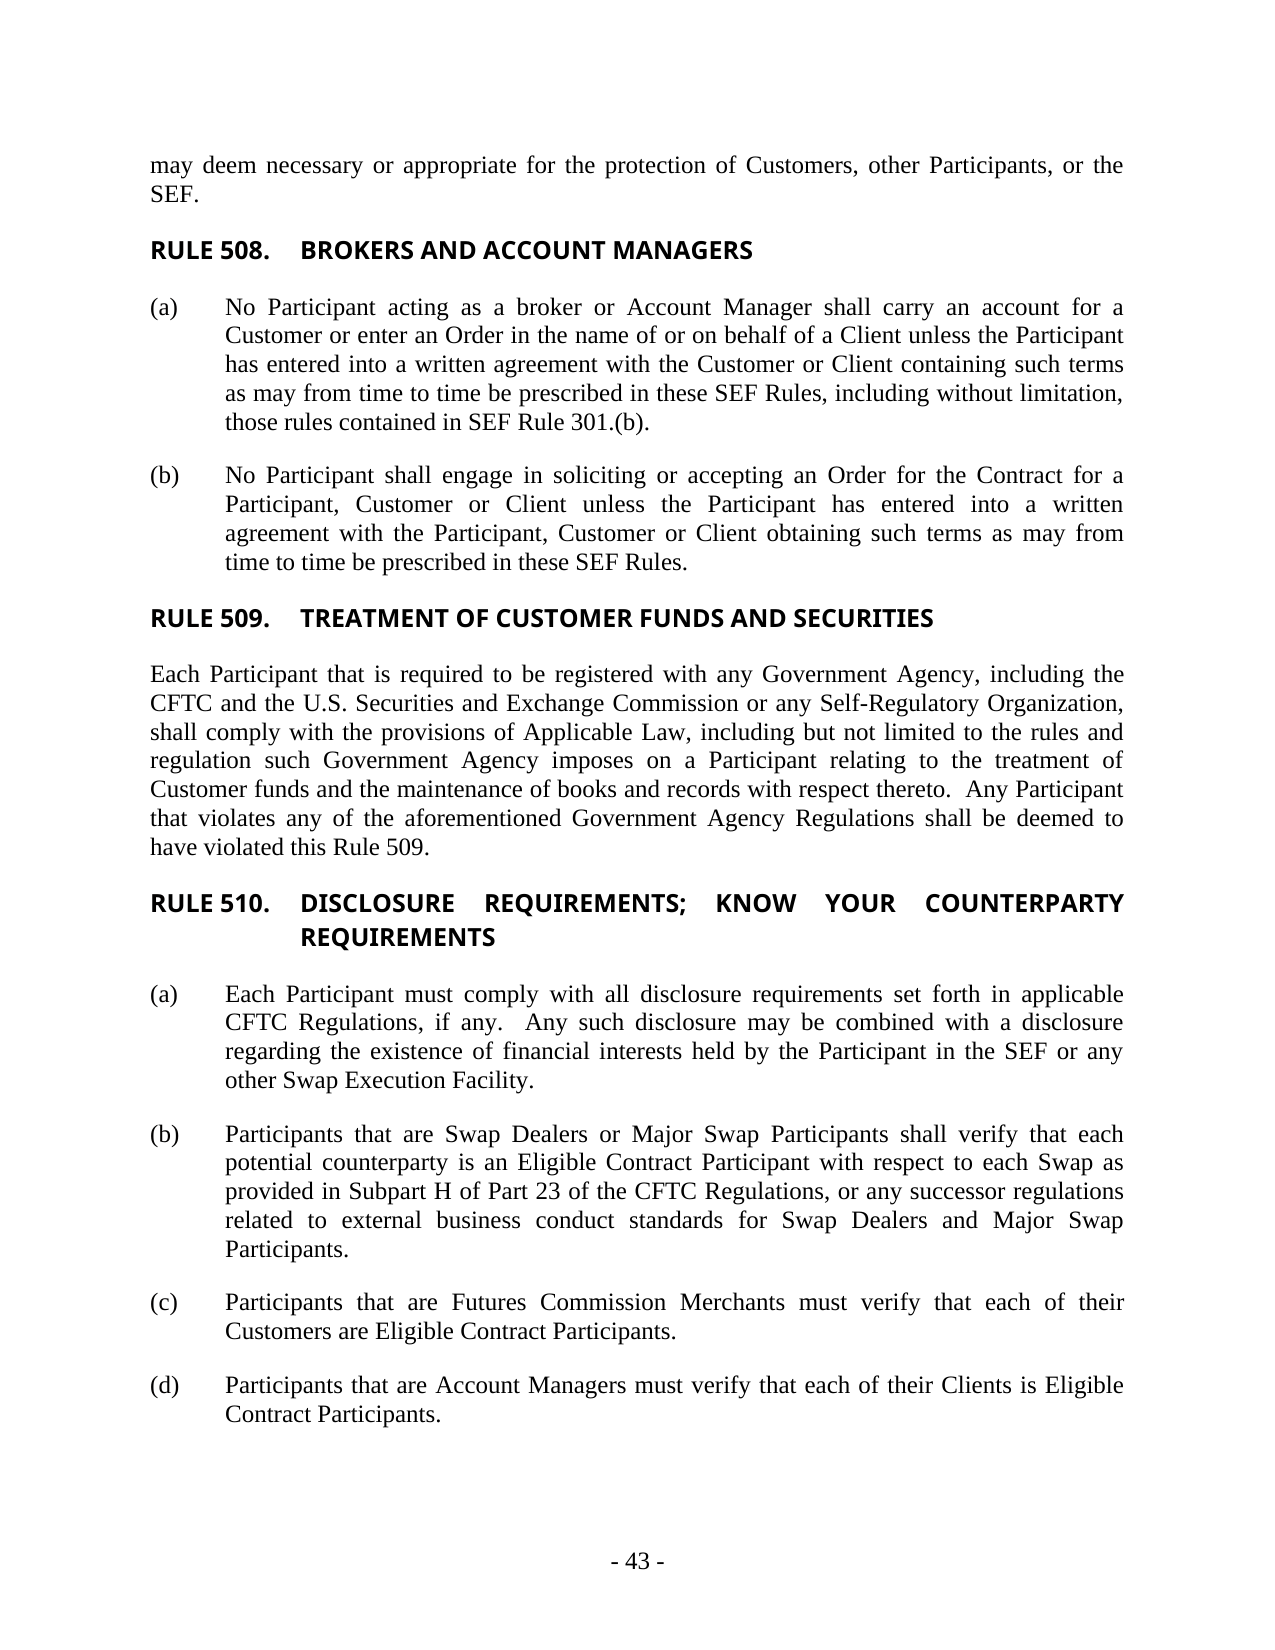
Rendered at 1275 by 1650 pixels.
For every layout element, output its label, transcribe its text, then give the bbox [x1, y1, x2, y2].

subtitle No Participant acting as a broker or Account Manager shall carry an account for a Customer or enter an Order in the name of or on behalf of a Client unless the Participant has entered into a written agreement with the Customer or Client containing such terms as may from time to time be prescribed in these SEF Rules, including without limitation, those rules contained in SEF Rule 301(b). [150, 292, 1125, 435]
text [150, 150, 1125, 207]
subtitle Participants that are Futures Commission Merchants must verify that each of their Customers are Eligible Contract Participants. [150, 1287, 1125, 1345]
subtitle No Participant shall engage in soliciting or accepting an Order for the Contract for a Participant, Customer or Client unless the Participant has entered into a written agreement with the Participant, Customer or Client obtaining such terms as may from time to time be prescribed in these SEF Rules. [150, 460, 1125, 575]
subtitle Brokers and Account Managers [150, 232, 1125, 267]
subtitle Disclosure Requirements; Know Your Counterparty Requirements [150, 886, 1125, 954]
subtitle Each Participant must comply with all disclosure requirements set forth in applicable CFTC Regulations, if any. Any such disclosure may be combined with a disclosure regarding the existence of financial interests held by the Participant in the SEF or any other Swap Execution Facility. [150, 979, 1125, 1094]
text Each Participant that is required to be registered with any Government Agency, including the CFTC and the U.S. Securities and Exchange Commission or any Self-Regulatory Organization, shall comply with the provisions of Applicable Law, including but not limited to the rules and regulation such Government Agency imposes on a Participant relating to the treatment of Customer funds and the maintenance of books and records with respect thereto. Any Participant that violates any of the aforementioned Government Agency Regulations shall be deemed to have violated this Rule 509. [150, 659, 1125, 861]
subtitle Participants that are Account Managers must verify that each of their Clients is Eligible Contract Participants. [150, 1370, 1125, 1427]
subtitle Treatment of Customer Funds and Securities [150, 600, 1125, 634]
subtitle Participants that are Swap Dealers or Major Swap Participants shall verify that each potential counterparty is an Eligible Contract Participant with respect to each Swap as provided in Subpart H of Part 23 of the CFTC Regulations, or any successor regulations related to external business conduct standards for Swap Dealers and Major Swap Participants. [150, 1119, 1125, 1262]
